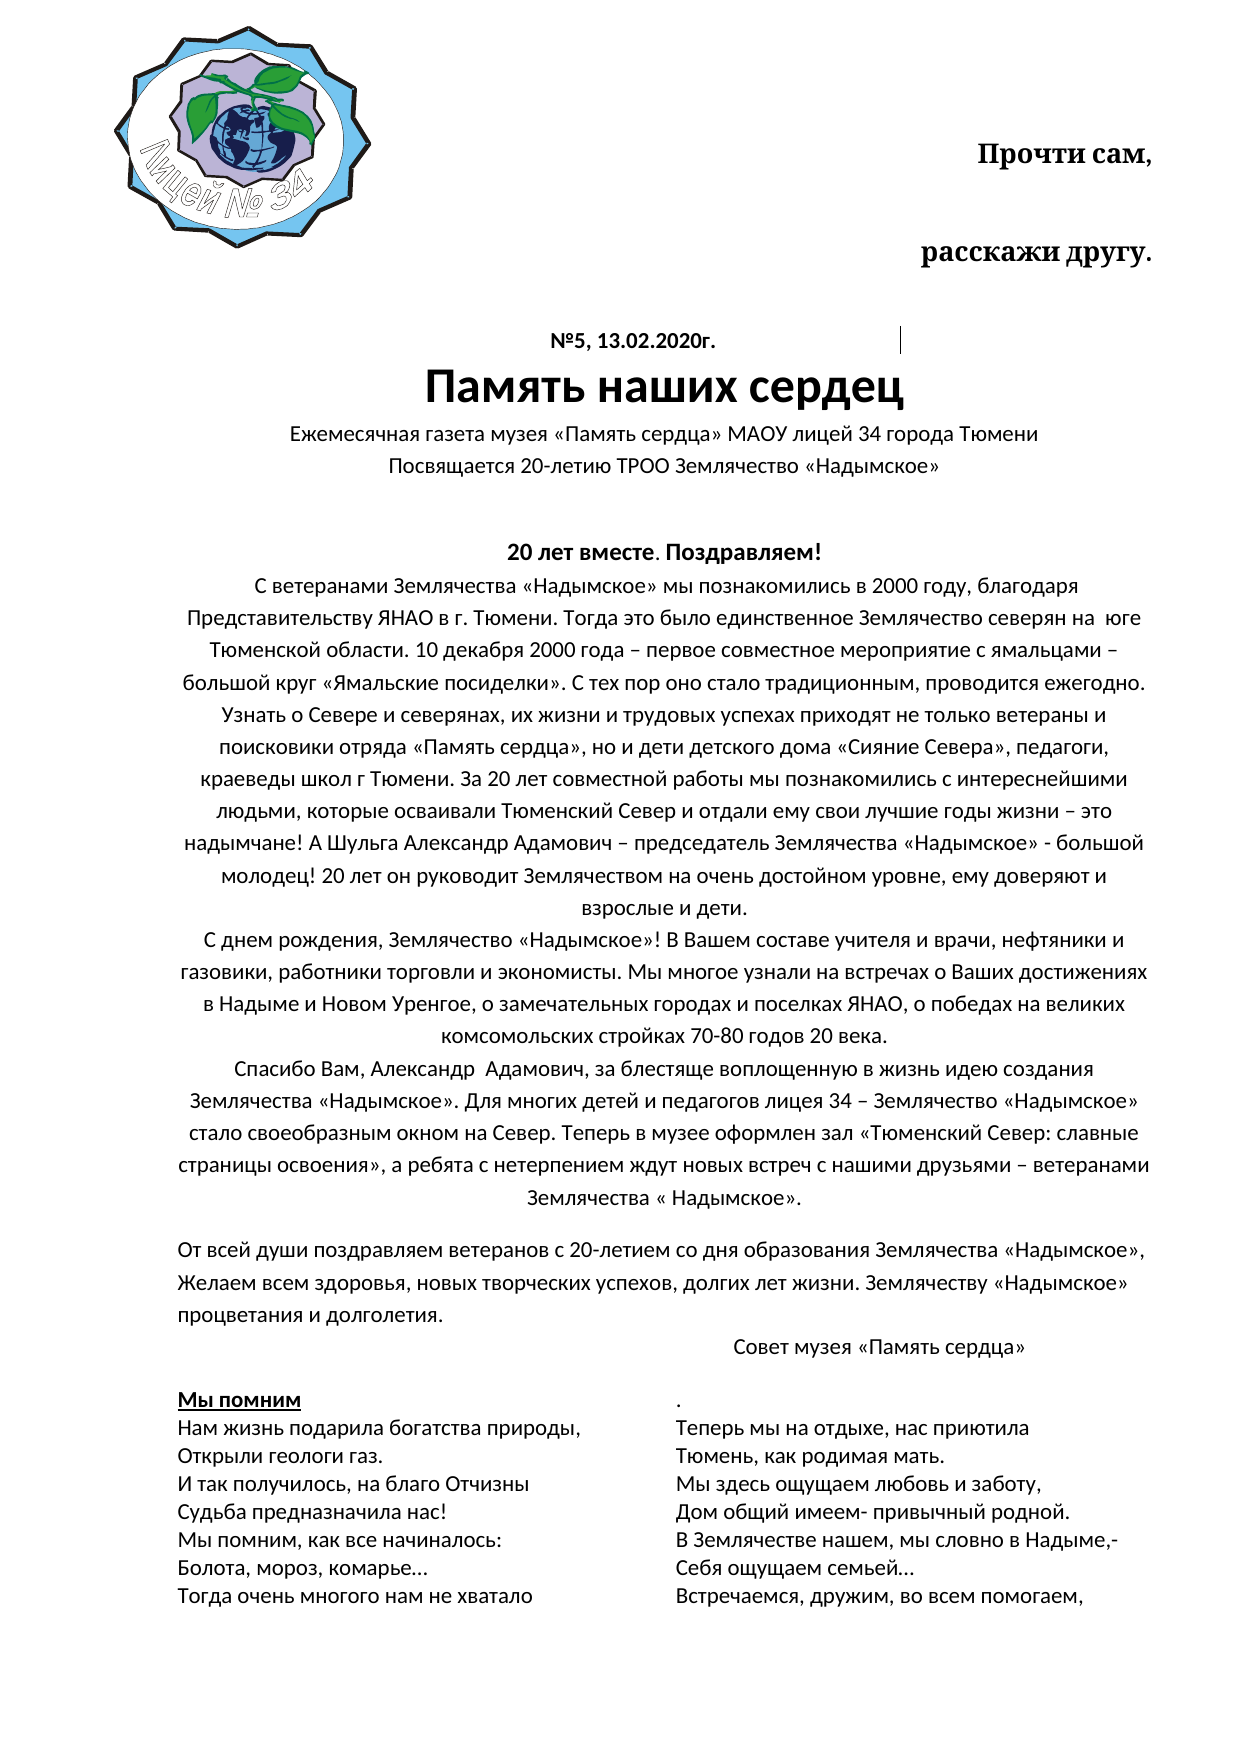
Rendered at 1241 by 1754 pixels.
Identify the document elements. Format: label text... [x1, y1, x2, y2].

text 20 лет вместе. Поздравляем! С ветеранами Землячества «Надымское» мы познакомились в 2000 году, благодаря Представительству ЯНАО в г. Тюмени. Тогда это было единственное Землячество северян на юге Тюменской области. 10 декабря 2000 года – первое совместное мероприятие с ямальцами – большой круг «Ямальские посиделки». С тех пор оно стало традиционным, проводится ежегодно. Узнать о Севере и северянах, их жизни и трудовых успехах приходят не только ветераны и поисковики отряда «Память сердца», но и дети детского дома «Сияние Севера», педагоги, краеведы школ г Тюмени. За 20 лет совместной работы мы познакомились с интереснейшими людьми, которые осваивали Тюменский Север и отдали ему свои лучшие годы жизни – это надымчане! А Шульга Александр Адамович – председатель Землячества «Надымское» - большой молодец! 20 лет он руководит Землячеством на очень достойном уровне, ему доверяют и взрослые и дети. С днем рождения, Землячество «Надымское»! В Вашем составе учителя и врачи, нефтяники и газовики, работники торговли и экономисты. Мы многое узнали на встречах о Ваших достижениях в Надыме и Новом Уренгое, о замечательных городах и поселках ЯНАО, о победах на великих комсомольских стройках 70-80 годов 20 века. Спасибо Вам, Александр Адамович, за блестяще воплощенную в жизнь идею создания Землячества «Надымское». Для многих детей и педагогов лицея 34 – Землячество «Надымское» стало своеобразным окном на Север. Теперь в музее оформлен зал «Тюменский Север: славные страницы освоения», а ребята с нетерпением ждут новых встреч с нашими друзьями – ветеранами Землячества « Надымское». [177, 536, 1152, 1211]
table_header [166, 1385, 664, 1609]
table_header №5, 13.02.2020г. [166, 326, 900, 354]
text От всей души поздравляем ветеранов с 20-летием со дня образования Землячества «Надымское», Желаем всем здоровья, новых творческих успехов, долгих лет жизни. Землячеству «Надымское» процветания и долголетия. Совет музея «Память сердца» [177, 1236, 1152, 1360]
text Прочти сам, расскажи другу. [177, 139, 1152, 268]
text Память наших сердец Ежемесячная газета музея «Память сердца» МАОУ лицей 34 города Тюмени Посвящается 20-летию ТРОО Землячество «Надымское» [177, 354, 1152, 511]
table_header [664, 1385, 1163, 1609]
